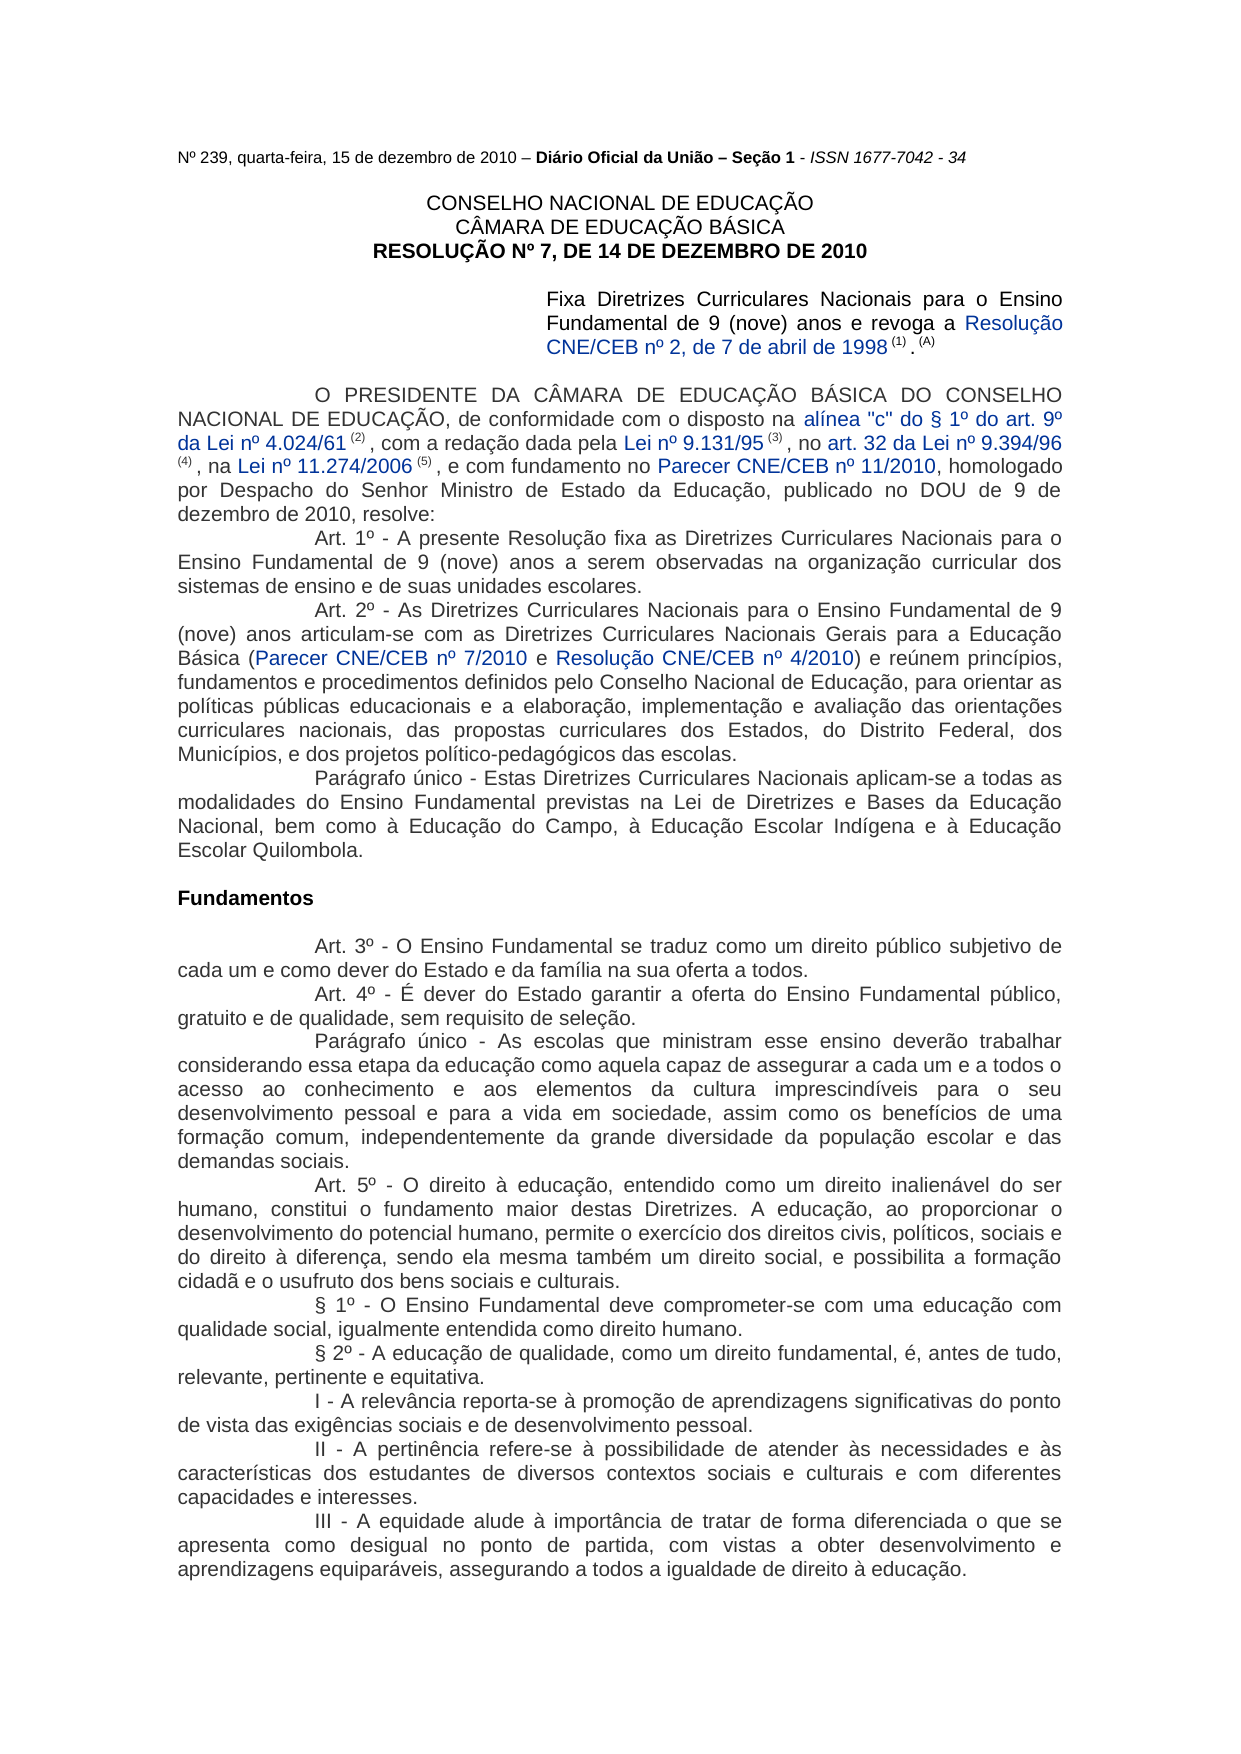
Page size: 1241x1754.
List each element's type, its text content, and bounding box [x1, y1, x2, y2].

text CÂMARA DE EDUCAÇÃO BÁSICA [177, 215, 1063, 239]
text CONSELHO NACIONAL DE EDUCAÇÃO [177, 191, 1063, 215]
text § 1º - O Ensino Fundamental deve comprometer-se com uma educação com qualidade social, igualmente entendida como direito humano. [177, 1293, 1063, 1341]
text Fixa Diretrizes Curriculares Nacionais para o Ensino Fundamental de 9 (nove) anos e revoga a Resolução CNE/CEB nº 2, de 7 de abril de 1998 (1) . (A) [546, 287, 1063, 358]
text Art. 4º - É dever do Estado garantir a oferta do Ensino Fundamental público, gratuito e de qualidade, sem requisito de seleção. [177, 981, 1063, 1029]
text RESOLUÇÃO Nº 7, DE 14 DE DEZEMBRO DE 2010 [177, 239, 1063, 263]
text Nº 239, quarta-feira, 15 de dezembro de 2010 – Diário Oficial da União – Seção 1 - ISSN 1677-7042 - 34 [177, 148, 1063, 167]
text Art. 3º - O Ensino Fundamental se traduz como um direito público subjetivo de cada um e como dever do Estado e da família na sua oferta a todos. [177, 933, 1063, 981]
text III - A equidade alude à importância de tratar de forma diferenciada o que se apresenta como desigual no ponto de partida, com vistas a obter desenvolvimento e aprendizagens equiparáveis, assegurando a todos a igualdade de direito à educação. [177, 1508, 1063, 1580]
text Art. 2º - As Diretrizes Curriculares Nacionais para o Ensino Fundamental de 9 (nove) anos articulam-se com as Diretrizes Curriculares Nacionais Gerais para a Educação Básica (Parecer CNE/CEB nº 7/2010 e Resolução CNE/CEB nº 4/2010) e reúnem princípios, fundamentos e procedimentos definidos pelo Conselho Nacional de Educação, para orientar as políticas públicas educacionais e a elaboração, implementação e avaliação das orientações curriculares nacionais, das propostas curriculares dos Estados, do Distrito Federal, dos Municípios, e dos projetos político-pedagógicos das escolas. [177, 598, 1063, 766]
text Art. 1º - A presente Resolução fixa as Diretrizes Curriculares Nacionais para o Ensino Fundamental de 9 (nove) anos a serem observadas na organização curricular dos sistemas de ensino e de suas unidades escolares. [177, 526, 1063, 598]
text II - A pertinência refere-se à possibilidade de atender às necessidades e às características dos estudantes de diversos contextos sociais e culturais e com diferentes capacidades e interesses. [177, 1437, 1063, 1508]
text Art. 5º - O direito à educação, entendido como um direito inalienável do ser humano, constitui o fundamento maior destas Diretrizes. A educação, ao proporcionar o desenvolvimento do potencial humano, permite o exercício dos direitos civis, políticos, sociais e do direito à diferença, sendo ela mesma também um direito social, e possibilita a formação cidadã e o usufruto dos bens sociais e culturais. [177, 1173, 1063, 1293]
text I - A relevância reporta-se à promoção de aprendizagens significativas do ponto de vista das exigências sociais e de desenvolvimento pessoal. [177, 1389, 1063, 1437]
text Parágrafo único - As escolas que ministram esse ensino deverão trabalhar considerando essa etapa da educação como aquela capaz de assegurar a cada um e a todos o acesso ao conhecimento e aos elementos da cultura imprescindíveis para o seu desenvolvimento pessoal e para a vida em sociedade, assim como os benefícios de uma formação comum, independentemente da grande diversidade da população escolar e das demandas sociais. [177, 1029, 1063, 1173]
text Parágrafo único - Estas Diretrizes Curriculares Nacionais aplicam-se a todas as modalidades do Ensino Fundamental previstas na Lei de Diretrizes e Bases da Educação Nacional, bem como à Educação do Campo, à Educação Escolar Indígena e à Educação Escolar Quilombola. [177, 766, 1063, 862]
text § 2º - A educação de qualidade, como um direito fundamental, é, antes de tudo, relevante, pertinente e equitativa. [177, 1341, 1063, 1389]
text O PRESIDENTE DA CÂMARA DE EDUCAÇÃO BÁSICA DO CONSELHO NACIONAL DE EDUCAÇÃO, de conformidade com o disposto na alínea "c" do § 1º do art. 9º da Lei nº 4.024/61 (2) , com a redação dada pela Lei nº 9.131/95 (3) , no art. 32 da Lei nº 9.394/96 (4) , na Lei nº 11.274/2006 (5) , e com fundamento no Parecer CNE/CEB nº 11/2010, homologado por Despacho do Senhor Ministro de Estado da Educação, publicado no DOU de 9 de dezembro de 2010, resolve: [177, 382, 1063, 526]
text Fundamentos [177, 886, 1063, 909]
